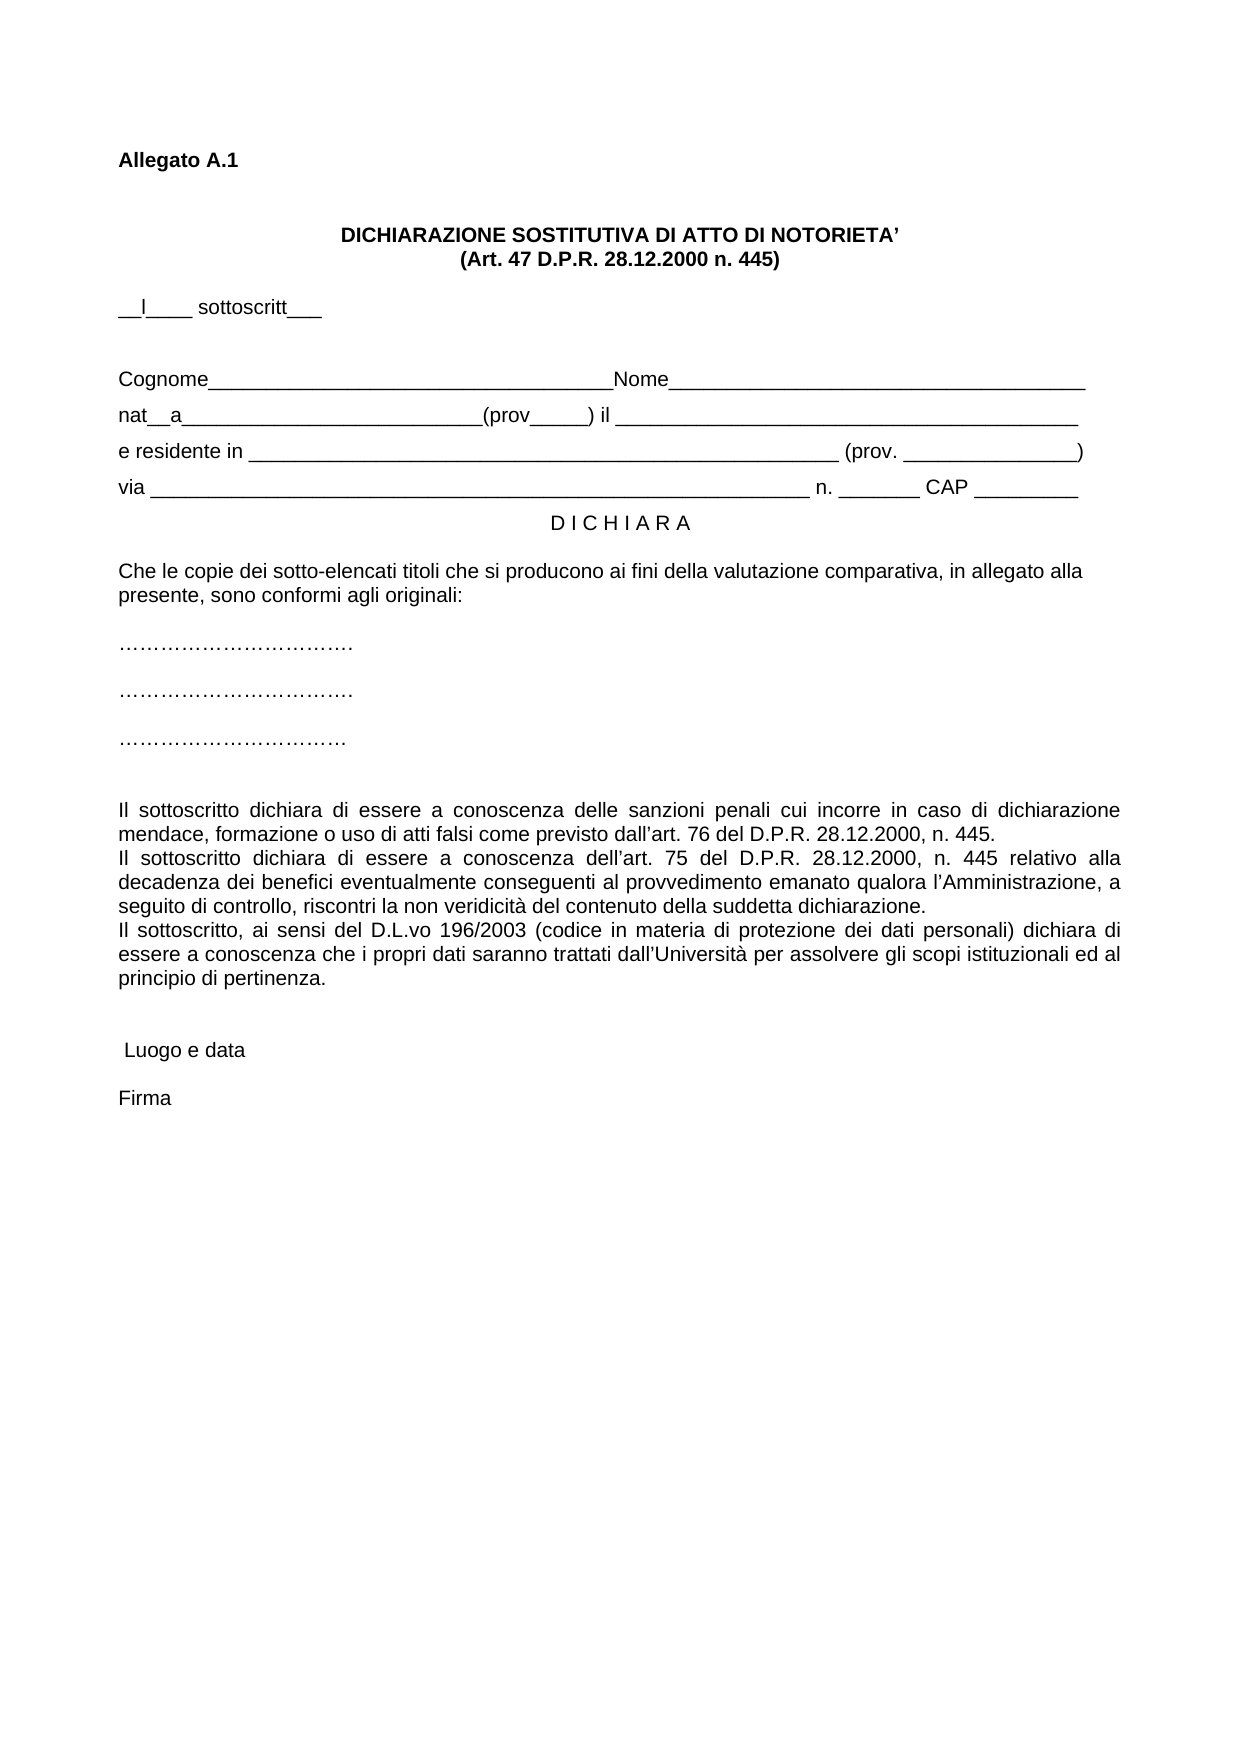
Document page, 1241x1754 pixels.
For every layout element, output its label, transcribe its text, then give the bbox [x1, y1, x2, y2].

text e residente in ___________________________________________________ (prov. _______________) [118, 439, 1122, 463]
text D I C H I A R A [118, 511, 1122, 534]
text ……………………………. [118, 630, 1122, 654]
text Il sottoscritto, ai sensi del D.L.vo 196/2003 (codice in materia di protezione dei dati personali) dichiara di essere a conoscenza che i propri dati saranno trattati dall’Università per assolvere gli scopi istituzionali ed al principio di pertinenza. [118, 918, 1122, 990]
text via _________________________________________________________ n. _______ CAP _________ [118, 475, 1122, 499]
text Luogo e data [118, 1038, 1122, 1062]
text Allegato A.1 [118, 148, 1122, 172]
text ……………………………. [118, 678, 1122, 702]
text …………………………… [118, 726, 1122, 750]
text Firma [118, 1086, 1122, 1109]
text (Art. 47 D.P.R. 28.12.2000 n. 445) [118, 247, 1122, 271]
text Cognome___________________________________Nome____________________________________ [118, 367, 1122, 391]
text nat__a__________________________(prov_____) il ________________________________________ [118, 403, 1122, 427]
text Il sottoscritto dichiara di essere a conoscenza delle sanzioni penali cui incorre in caso di dichiarazione mendace, formazione o uso di atti falsi come previsto dall’art. 76 del D.P.R. 28.12.2000, n. 445. [118, 798, 1122, 846]
text __l____ sottoscritt___ [118, 295, 1122, 319]
text DICHIARAZIONE SOSTITUTIVA DI ATTO DI NOTORIETA’ [118, 223, 1122, 247]
text Che le copie dei sotto-elencati titoli che si producono ai fini della valutazione comparativa, in allegato alla presente, sono conformi agli originali: [118, 558, 1122, 606]
text Il sottoscritto dichiara di essere a conoscenza dell’art. 75 del D.P.R. 28.12.2000, n. 445 relativo alla decadenza dei benefici eventualmente conseguenti al provvedimento emanato qualora l’Amministrazione, a seguito di controllo, riscontri la non veridicità del contenuto della suddetta dichiarazione. [118, 846, 1122, 918]
